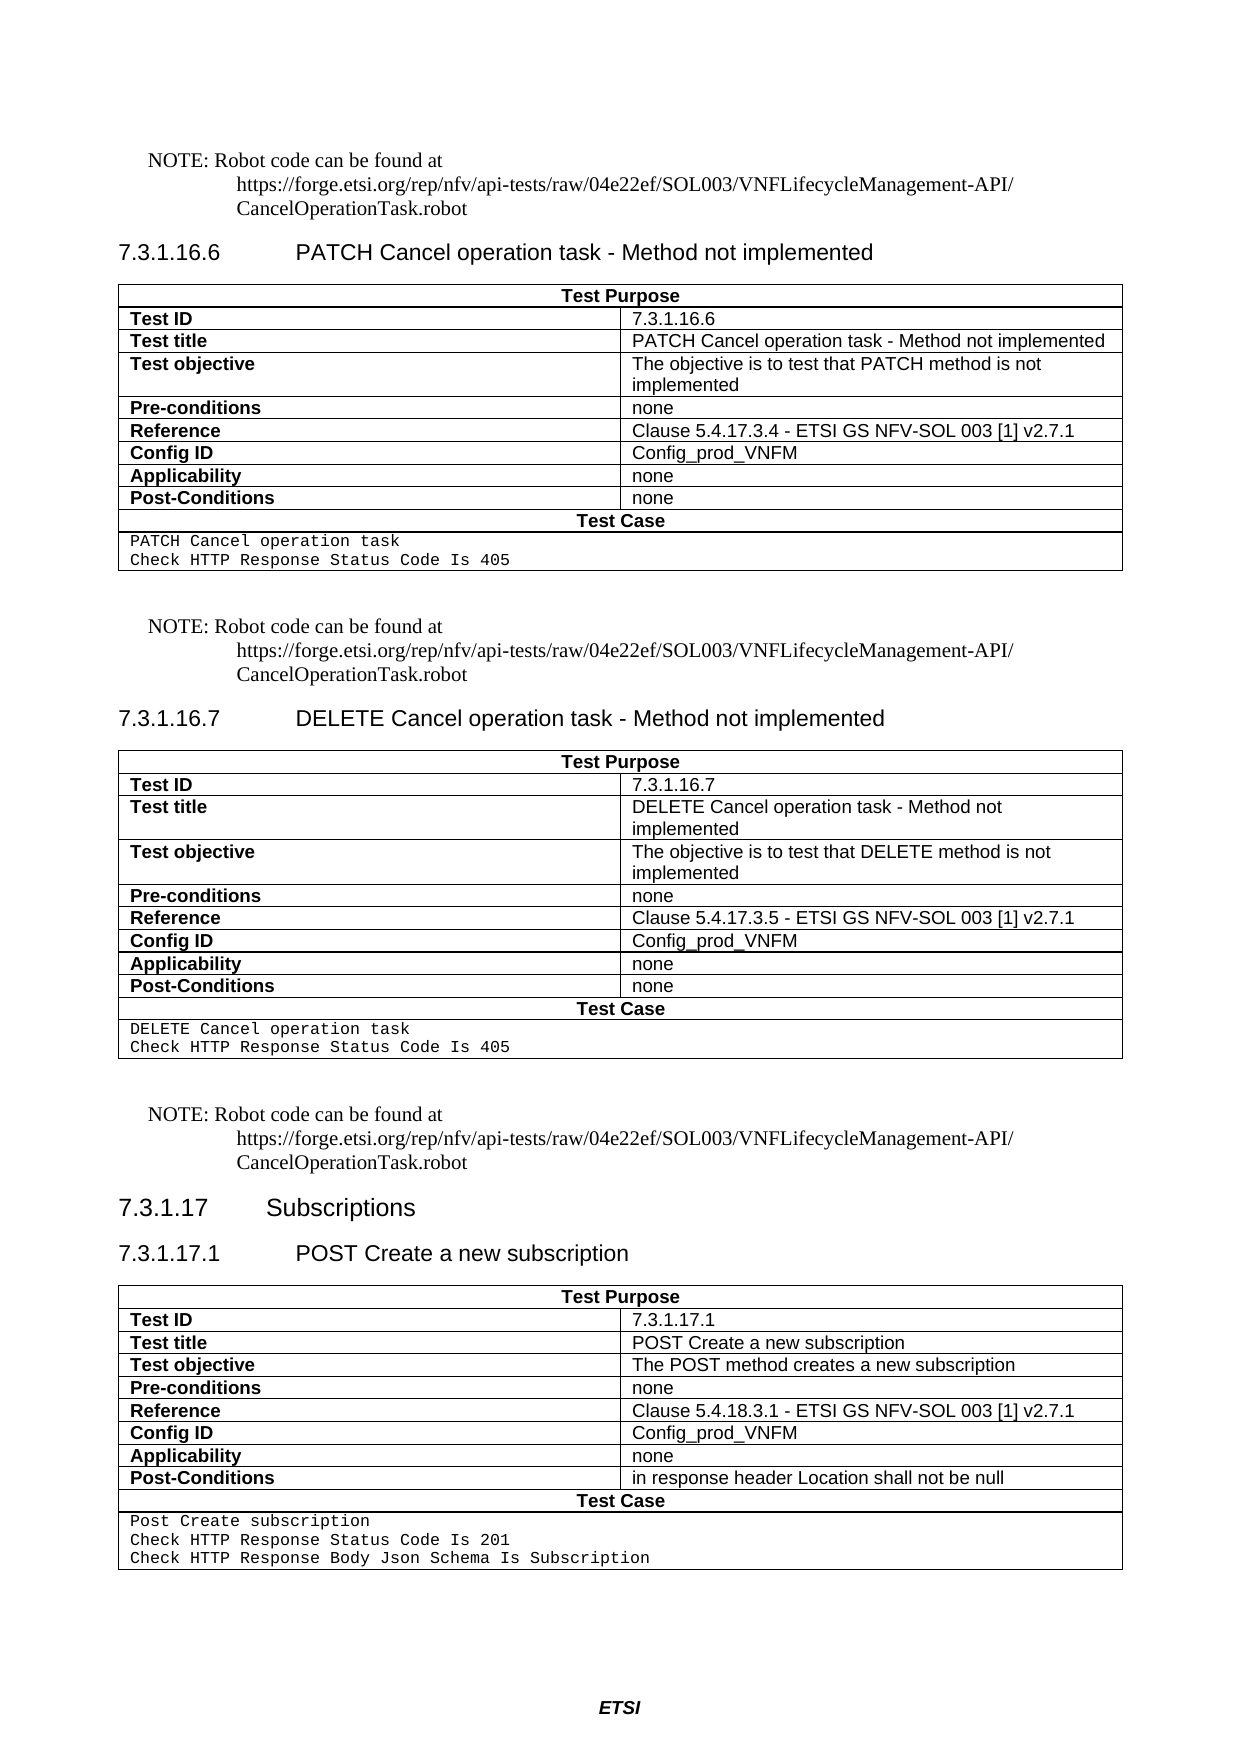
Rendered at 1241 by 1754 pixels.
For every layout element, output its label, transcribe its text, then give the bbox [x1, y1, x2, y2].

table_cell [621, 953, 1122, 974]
subtitle 7.3.1.16.6 PATCH Cancel operation task - Method not implemented [118, 239, 1122, 265]
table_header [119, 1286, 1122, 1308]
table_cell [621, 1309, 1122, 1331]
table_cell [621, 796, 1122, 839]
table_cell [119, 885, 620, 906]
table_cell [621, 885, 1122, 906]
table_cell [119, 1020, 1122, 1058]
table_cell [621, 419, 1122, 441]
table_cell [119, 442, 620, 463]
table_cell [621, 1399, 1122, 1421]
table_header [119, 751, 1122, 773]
text NOTE: Robot code can be found at https://forge.etsi.org/rep/nfv/api-tests/raw/04e22ef/SOL003/VNFLifecycleManagement-API/CancelOperationTask.robot [148, 1102, 1122, 1174]
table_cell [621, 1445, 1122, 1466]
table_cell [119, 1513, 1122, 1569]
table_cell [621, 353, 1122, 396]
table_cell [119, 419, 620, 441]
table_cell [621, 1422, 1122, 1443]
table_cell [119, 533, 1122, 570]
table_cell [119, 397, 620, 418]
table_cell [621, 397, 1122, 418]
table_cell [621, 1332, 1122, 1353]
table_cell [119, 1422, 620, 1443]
subtitle 7.3.1.17.1 POST Create a new subscription [118, 1240, 1122, 1267]
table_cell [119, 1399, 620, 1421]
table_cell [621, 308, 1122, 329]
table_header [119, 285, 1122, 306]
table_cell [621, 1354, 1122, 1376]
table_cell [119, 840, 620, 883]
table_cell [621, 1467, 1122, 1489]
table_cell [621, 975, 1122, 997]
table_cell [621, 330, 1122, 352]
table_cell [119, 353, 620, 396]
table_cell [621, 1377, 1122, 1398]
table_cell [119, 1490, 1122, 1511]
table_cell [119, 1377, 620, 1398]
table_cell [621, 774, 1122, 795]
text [148, 148, 1122, 220]
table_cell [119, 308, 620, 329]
subtitle 7.3.1.17 Subscriptions [118, 1193, 1122, 1221]
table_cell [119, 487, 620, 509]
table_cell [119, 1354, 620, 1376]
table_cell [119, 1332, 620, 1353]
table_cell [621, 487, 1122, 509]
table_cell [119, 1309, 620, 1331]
text NOTE: Robot code can be found at https://forge.etsi.org/rep/nfv/api-tests/raw/04e22ef/SOL003/VNFLifecycleManagement-API/CancelOperationTask.robot [148, 614, 1122, 686]
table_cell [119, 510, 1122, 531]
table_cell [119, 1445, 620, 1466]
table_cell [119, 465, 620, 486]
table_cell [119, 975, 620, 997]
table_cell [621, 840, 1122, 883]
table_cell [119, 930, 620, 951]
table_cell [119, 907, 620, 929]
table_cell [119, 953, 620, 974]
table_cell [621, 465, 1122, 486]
subtitle 7.3.1.16.7 DELETE Cancel operation task - Method not implemented [118, 705, 1122, 731]
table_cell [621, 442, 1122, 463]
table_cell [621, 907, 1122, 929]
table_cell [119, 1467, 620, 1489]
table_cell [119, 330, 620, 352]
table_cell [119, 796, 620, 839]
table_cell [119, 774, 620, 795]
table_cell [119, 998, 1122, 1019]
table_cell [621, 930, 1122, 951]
